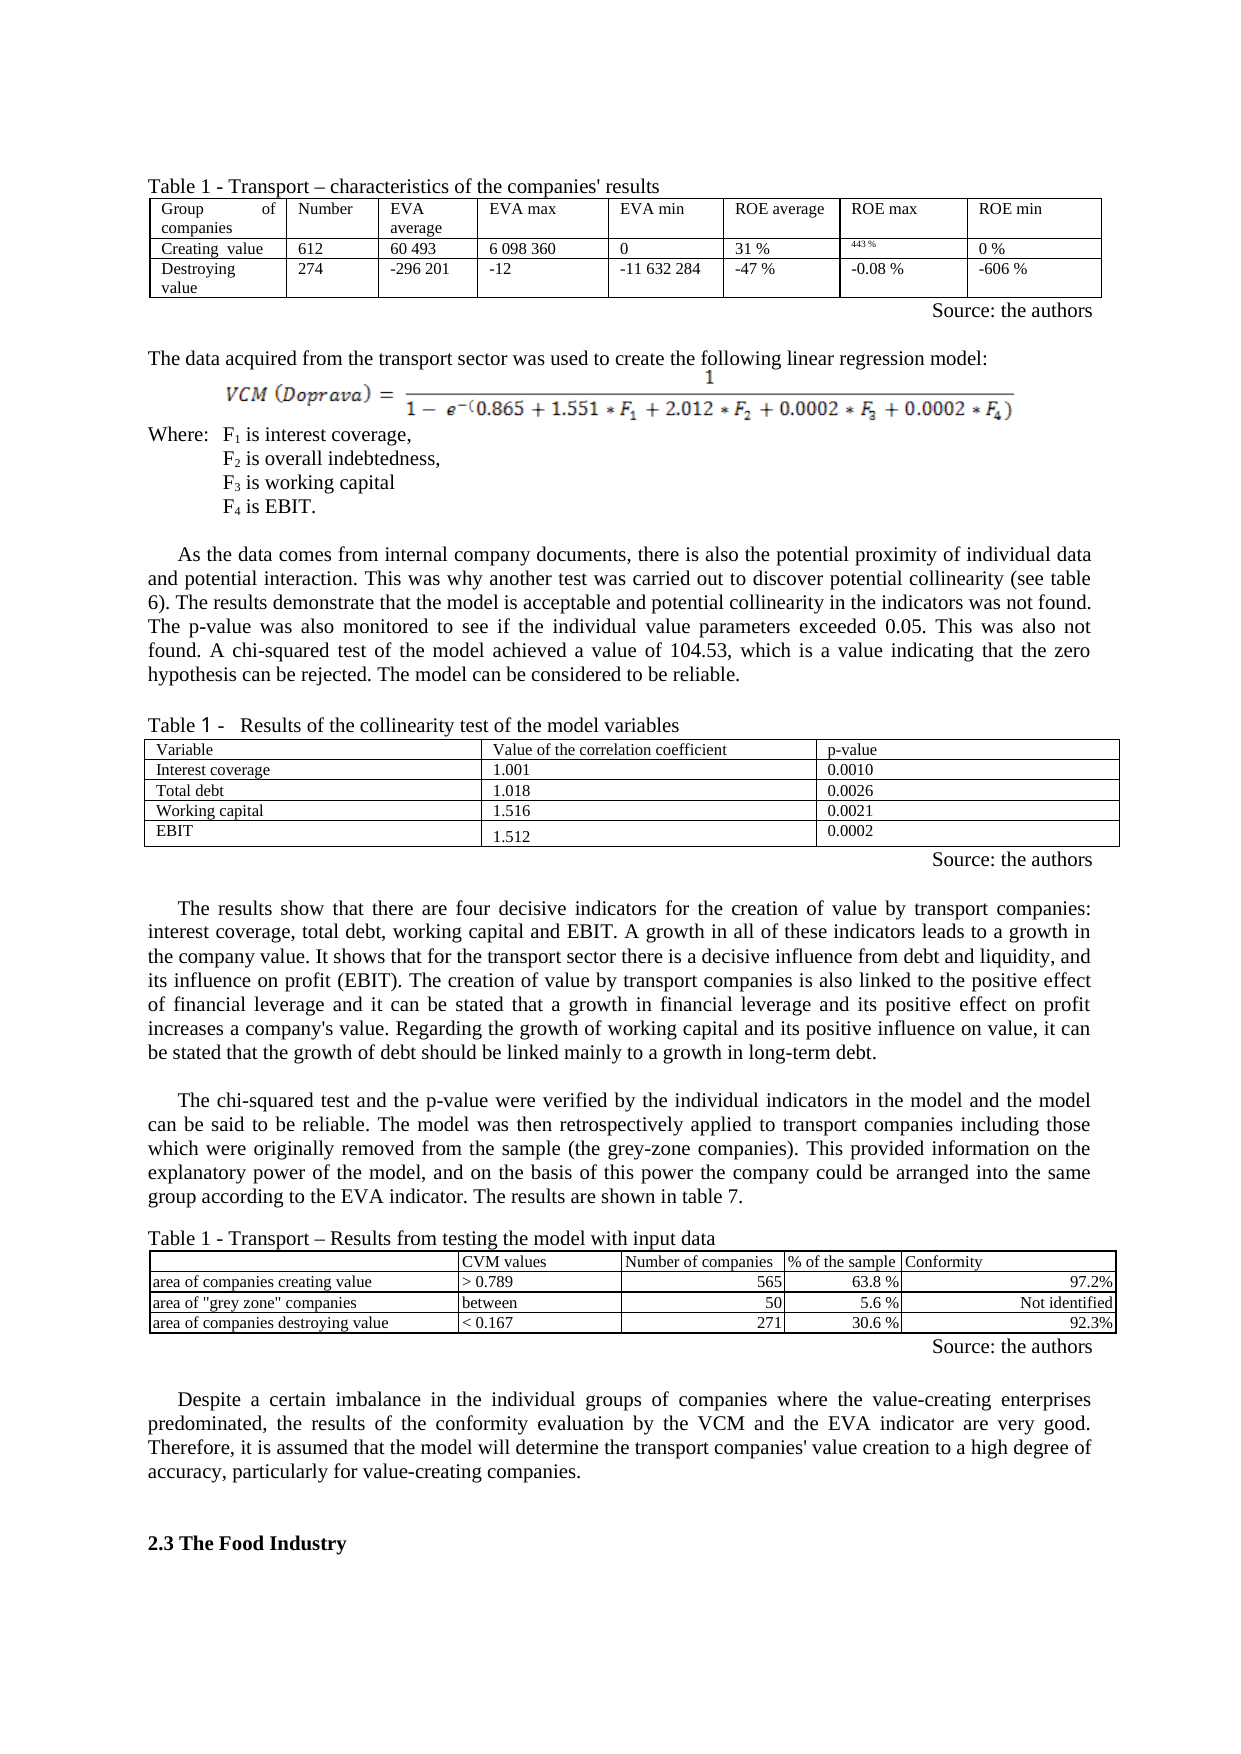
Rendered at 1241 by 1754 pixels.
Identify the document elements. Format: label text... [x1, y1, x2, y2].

table_header Number [287, 199, 378, 237]
table_cell 60 493 [379, 239, 477, 258]
table_cell 50 [622, 1293, 784, 1312]
table_cell 1.516 [482, 801, 816, 820]
table_cell area of companies creating value [151, 1272, 458, 1291]
table_cell Not identified [902, 1293, 1115, 1312]
table_cell 271 [622, 1313, 784, 1332]
table_cell 443 % [841, 239, 967, 258]
text Where: F1 is interest coverage, [148, 422, 1092, 446]
table_cell 5.6 % [785, 1293, 901, 1312]
table_cell 565 [622, 1272, 784, 1291]
text Source: the authors [148, 1334, 1092, 1358]
text 2.3 The Food Industry [148, 1531, 1092, 1555]
table_cell 0 [609, 239, 723, 258]
table_header Value of the correlation coefficient [482, 740, 816, 759]
text As the data comes from internal company documents, there is also the potential proximity of individual data and potential interaction. This was why another test was carried out to discover potential collinearity (see table 6). The results demonstrate that the model is acceptable and potential collinearity in the indicators was not found. The p-value was also monitored to see if the individual value parameters exceeded 0.05. This was also not found. A chi-squared test of the model achieved a value of 104.53, which is a value indicating that the zero hypothesis can be rejected. The model can be considered to be reliable. [148, 542, 1092, 686]
table_cell Interest coverage [145, 760, 481, 779]
table_cell 1.001 [482, 760, 816, 779]
table_cell 0.0002 [817, 821, 1119, 846]
table_cell Total debt [145, 780, 481, 799]
table_cell 274 [287, 259, 378, 297]
table_cell 0 % [968, 239, 1101, 258]
table_cell 30.6 % [785, 1313, 901, 1332]
text F4 is EBIT. [148, 494, 1092, 518]
text Source: the authors [148, 298, 1092, 322]
text Table 5 - Transport – characteristics of the companies' results [148, 177, 1092, 198]
table_cell area of "grey zone" companies [151, 1293, 458, 1312]
table_cell 31 % [724, 239, 839, 258]
table_cell 63.8 % [785, 1272, 901, 1291]
table_header ROE min [968, 199, 1101, 237]
table_cell -606 % [968, 259, 1101, 297]
table_header Group of companies [151, 199, 286, 237]
table_header % of the sample [785, 1252, 901, 1271]
table_cell 0.0010 [817, 760, 1119, 779]
table_cell > 0.789 [459, 1272, 621, 1291]
text Source: the authors [148, 847, 1092, 871]
table_cell 1.018 [482, 780, 816, 799]
table_cell -296 201 [379, 259, 477, 297]
table_header EVA max [478, 199, 608, 237]
table_header CVM values [459, 1252, 621, 1271]
table_header ROE average [724, 199, 839, 237]
table_cell -12 [478, 259, 608, 297]
table_cell 6 098 360 [478, 239, 608, 258]
table_cell 612 [287, 239, 378, 258]
table_cell 92.3% [902, 1313, 1115, 1332]
table_cell Destroying value [151, 259, 286, 297]
text Table 6 - Results of the collinearity test of the model variables [148, 711, 1092, 739]
table_cell -47 % [724, 259, 839, 297]
table_cell 97.2% [902, 1272, 1115, 1291]
table_header p-value [817, 740, 1119, 759]
table_cell < 0.167 [459, 1313, 621, 1332]
text The data acquired from the transport sector was used to create the following linear regression model: [148, 346, 1092, 370]
table_header Conformity [902, 1252, 1115, 1271]
table_header EVA min [609, 199, 723, 237]
text F3 is working capital [148, 470, 1092, 494]
table_cell 0.0021 [817, 801, 1119, 820]
table_cell Creating value [151, 239, 286, 258]
table_header EVA average [379, 199, 477, 237]
table_cell -0.08 % [841, 259, 967, 297]
text Table 7 - Transport – Results from testing the model with input data [148, 1229, 1092, 1250]
table_header ROE max [841, 199, 967, 237]
text The chi-squared test and the p-value were verified by the individual indicators in the model and the model can be said to be reliable. The model was then retrospectively applied to transport companies including those which were originally removed from the sample (the grey-zone companies). This provided information on the explanatory power of the model, and on the basis of this power the company could be arranged into the same group according to the EVA indicator. The results are shown in table 7. [148, 1088, 1092, 1208]
table_header Variable [145, 740, 481, 759]
table_header Number of companies [622, 1252, 784, 1271]
text F2 is overall indebtedness, [148, 446, 1092, 470]
table_cell 1.512 [482, 821, 816, 846]
table_cell -11 632 284 [609, 259, 723, 297]
table_cell EBIT [145, 821, 481, 846]
table_cell between [459, 1293, 621, 1312]
table_cell area of companies destroying value [151, 1313, 458, 1332]
text The results show that there are four decisive indicators for the creation of value by transport companies: interest coverage, total debt, working capital and EBIT. A growth in all of these indicators leads to a growth in the company value. It shows that for the transport sector there is a decisive influence from debt and liquidity, and its influence on profit (EBIT). The creation of value by transport companies is also linked to the positive effect of financial leverage and it can be stated that a growth in financial leverage and its positive effect on profit increases a company's value. Regarding the growth of working capital and its positive influence on value, it can be stated that the growth of debt should be linked mainly to a growth in long-term debt. [148, 895, 1092, 1064]
table_cell 0.0026 [817, 780, 1119, 799]
table_header [151, 1252, 458, 1271]
text Despite a certain imbalance in the individual groups of companies where the value-creating enterprises predominated, the results of the conformity evaluation by the VCM and the EVA indicator are very good. Therefore, it is assumed that the model will determine the transport companies' value creation to a high degree of accuracy, particularly for value-creating companies. [148, 1387, 1092, 1483]
table_cell Working capital [145, 801, 481, 820]
picture [226, 370, 1014, 422]
